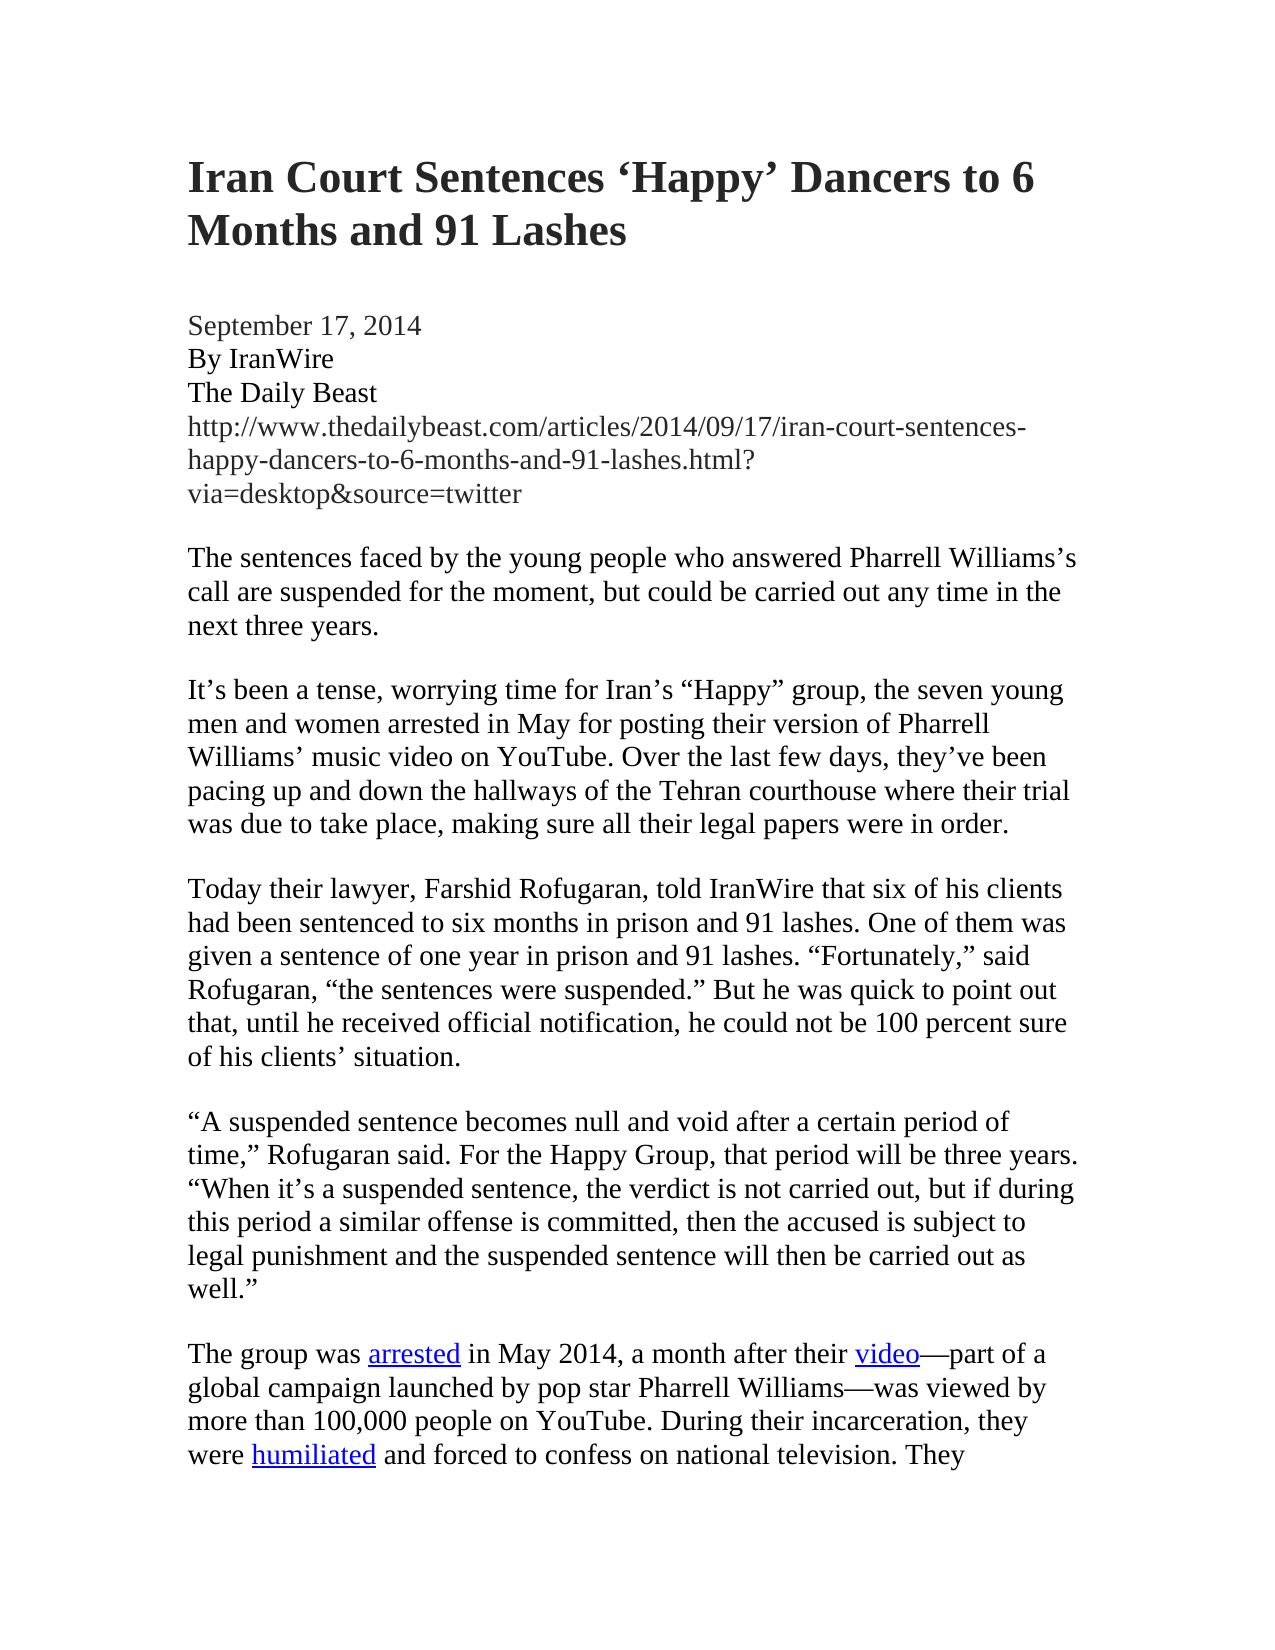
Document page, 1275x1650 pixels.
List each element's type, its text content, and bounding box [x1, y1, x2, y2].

text It’s been a tense, worrying time for Iran’s “Happy” group, the seven young men and women arrested in May for posting their version of Pharrell Williams’ music video on YouTube. Over the last few days, they’ve been pacing up and down the hallways of the Tehran courthouse where their trial was due to take place, making sure all their legal papers were in order. [187, 672, 1087, 840]
text “A suspended sentence becomes null and void after a certain period of time,” Rofugaran said. For the Happy Group, that period will be three years. “When it’s a suspended sentence, the verdict is not carried out, but if during this period a similar offense is committed, then the accused is subject to legal punishment and the suspended sentence will then be carried out as well.” [187, 1104, 1087, 1305]
text By IranWire [187, 342, 1087, 375]
text The sentences faced by the young people who answered Pharrell Williams’s call are suspended for the moment, but could be carried out any time in the next three years. [187, 541, 1087, 641]
text http://www.thedailybeast.com/articles/2014/09/17/iran-court-sentences-happy-dancers-to-6-months-and-91-lashes.html?via=desktop&source=twitter [187, 409, 1087, 509]
text Today their lawyer, Farshid Rofugaran, told IranWire that six of his clients had been sentenced to six months in prison and 91 lashes. One of them was given a sentence of one year in prison and 91 lashes. “Fortunately,” said Rofugaran, “the sentences were suspended.” But he was quick to point out that, until he received official notification, he could not be 100 percent sure of his clients’ situation. [187, 871, 1087, 1073]
text September 17, 2014 [187, 308, 1087, 342]
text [187, 1336, 1087, 1471]
text Iran Court Sentences ‘Happy’ Dancers to 6 Months and 91 Lashes [187, 150, 1087, 255]
text The Daily Beast [187, 375, 1087, 409]
